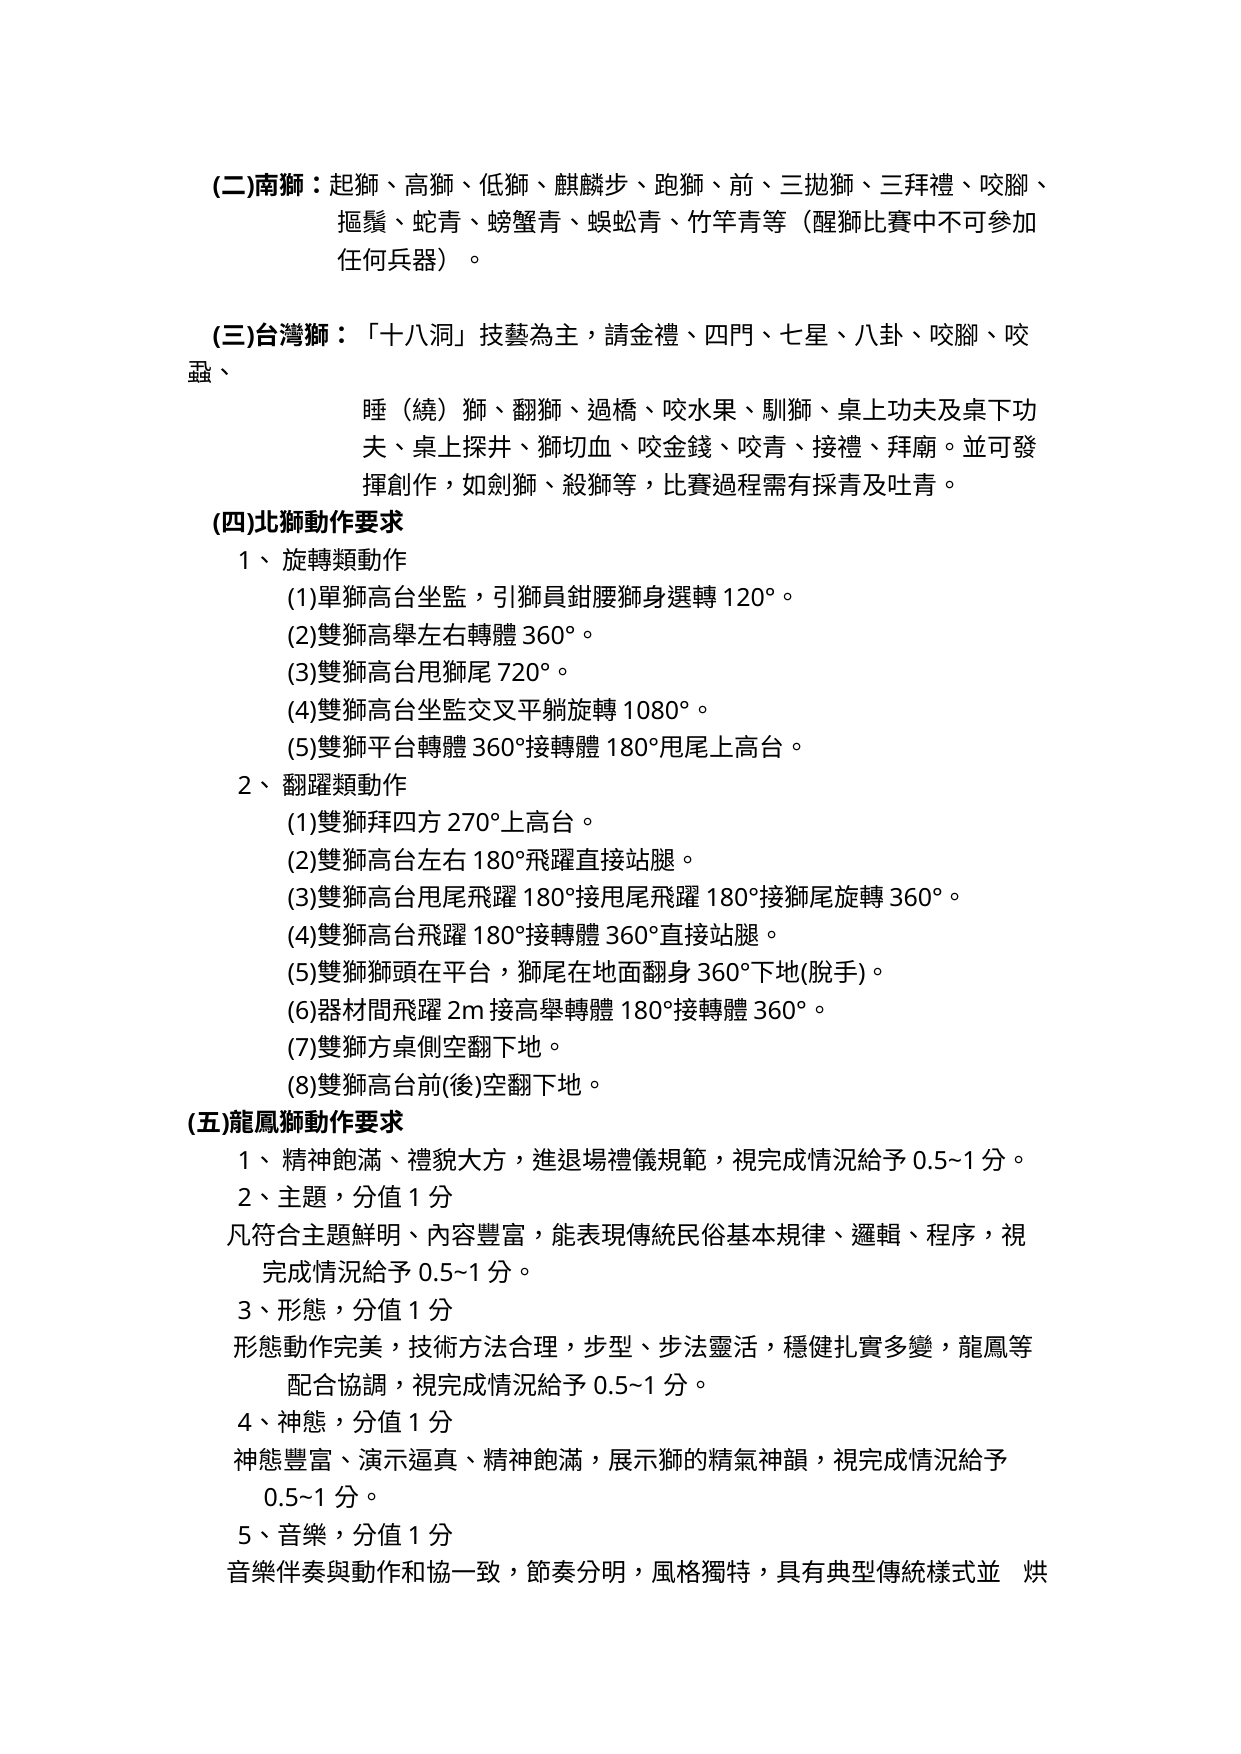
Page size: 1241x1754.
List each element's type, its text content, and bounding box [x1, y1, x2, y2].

text 睡（繞）獅、翻獅、過橋、咬水果、馴獅、桌上功夫及桌下功夫、桌上探井、獅切血、咬金錢、咬青、接禮、拜廟。並可發揮創作，如劍獅、殺獅等，比賽過程需有採青及吐青。 [362, 389, 1053, 502]
text (5)雙獅獅頭在平台，獅尾在地面翻身360°下地(脫手)。 [187, 952, 1053, 989]
text (2)雙獅高台左右180°飛躍直接站腿。 [187, 839, 1053, 877]
text (7)雙獅方桌側空翻下地。 [187, 1027, 1053, 1064]
text (1)雙獅拜四方270°上高台。 [187, 802, 1053, 839]
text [187, 1552, 1053, 1589]
text (2)雙獅高舉左右轉體360°。 [187, 614, 1053, 652]
text (8)雙獅高台前(後)空翻下地。 [187, 1064, 1053, 1102]
text 3、形態，分值 1 分 [187, 1289, 1053, 1327]
text (4)雙獅高台飛躍180°接轉體360°直接站腿。 [187, 914, 1053, 952]
text 4、神態，分值 1 分 [187, 1402, 1053, 1439]
text (6)器材間飛躍2m接高舉轉體180°接轉體360°。 [187, 989, 1053, 1027]
text (三)台灣獅：「十八洞」技藝為主，請金禮、四門、七星、八卦、咬腳、咬蝨、 [187, 314, 1053, 389]
text (四)北獅動作要求 [187, 502, 1053, 539]
text 神態豐富、演示逼真、精神飽滿，展示獅的精氣神韻，視完成情況給予 [187, 1439, 1053, 1477]
text (五)龍鳳獅動作要求 [187, 1102, 1053, 1139]
text (4)雙獅高台坐監交叉平躺旋轉1080°。 [187, 689, 1053, 727]
text (5)雙獅平台轉體360°接轉體180°甩尾上高台。 [187, 727, 1053, 764]
text 形態動作完美，技術方法合理，步型、步法靈活，穩健扎實多變，龍鳳等配合協調，視完成情況給予 0.5~1 分。 [187, 1327, 1053, 1402]
text (1)單獅高台坐監，引獅員鉗腰獅身選轉120°。 [187, 577, 1053, 614]
text 2、主題，分值 1 分 [187, 1177, 1053, 1214]
text 1、 精神飽滿、禮貌大方，進退場禮儀規範，視完成情況給予0.5~1分。 [187, 1139, 1053, 1177]
text (3)雙獅高台甩尾飛躍180°接甩尾飛躍180°接獅尾旋轉360°。 [187, 877, 1053, 914]
text 5、音樂，分值 1 分 [187, 1514, 1053, 1552]
text 0.5~1 分。 [187, 1477, 1053, 1514]
text (二)南獅：起獅、高獅、低獅、麒麟步、跑獅、前、三拋獅、三拜禮、咬腳、摳鬚、蛇青、螃蟹青、蜈蚣青、竹竿青等（醒獅比賽中不可參加任何兵器）。 [212, 164, 1053, 277]
text 1、 旋轉類動作 [187, 539, 1053, 577]
text 2、 翻躍類動作 [187, 764, 1053, 802]
text (3)雙獅高台甩獅尾720°。 [187, 652, 1053, 689]
text 凡符合主題鮮明、內容豐富，能表現傳統民俗基本規律、邏輯、程序，視 完成情況給予 0.5~1分。 [187, 1214, 1053, 1289]
